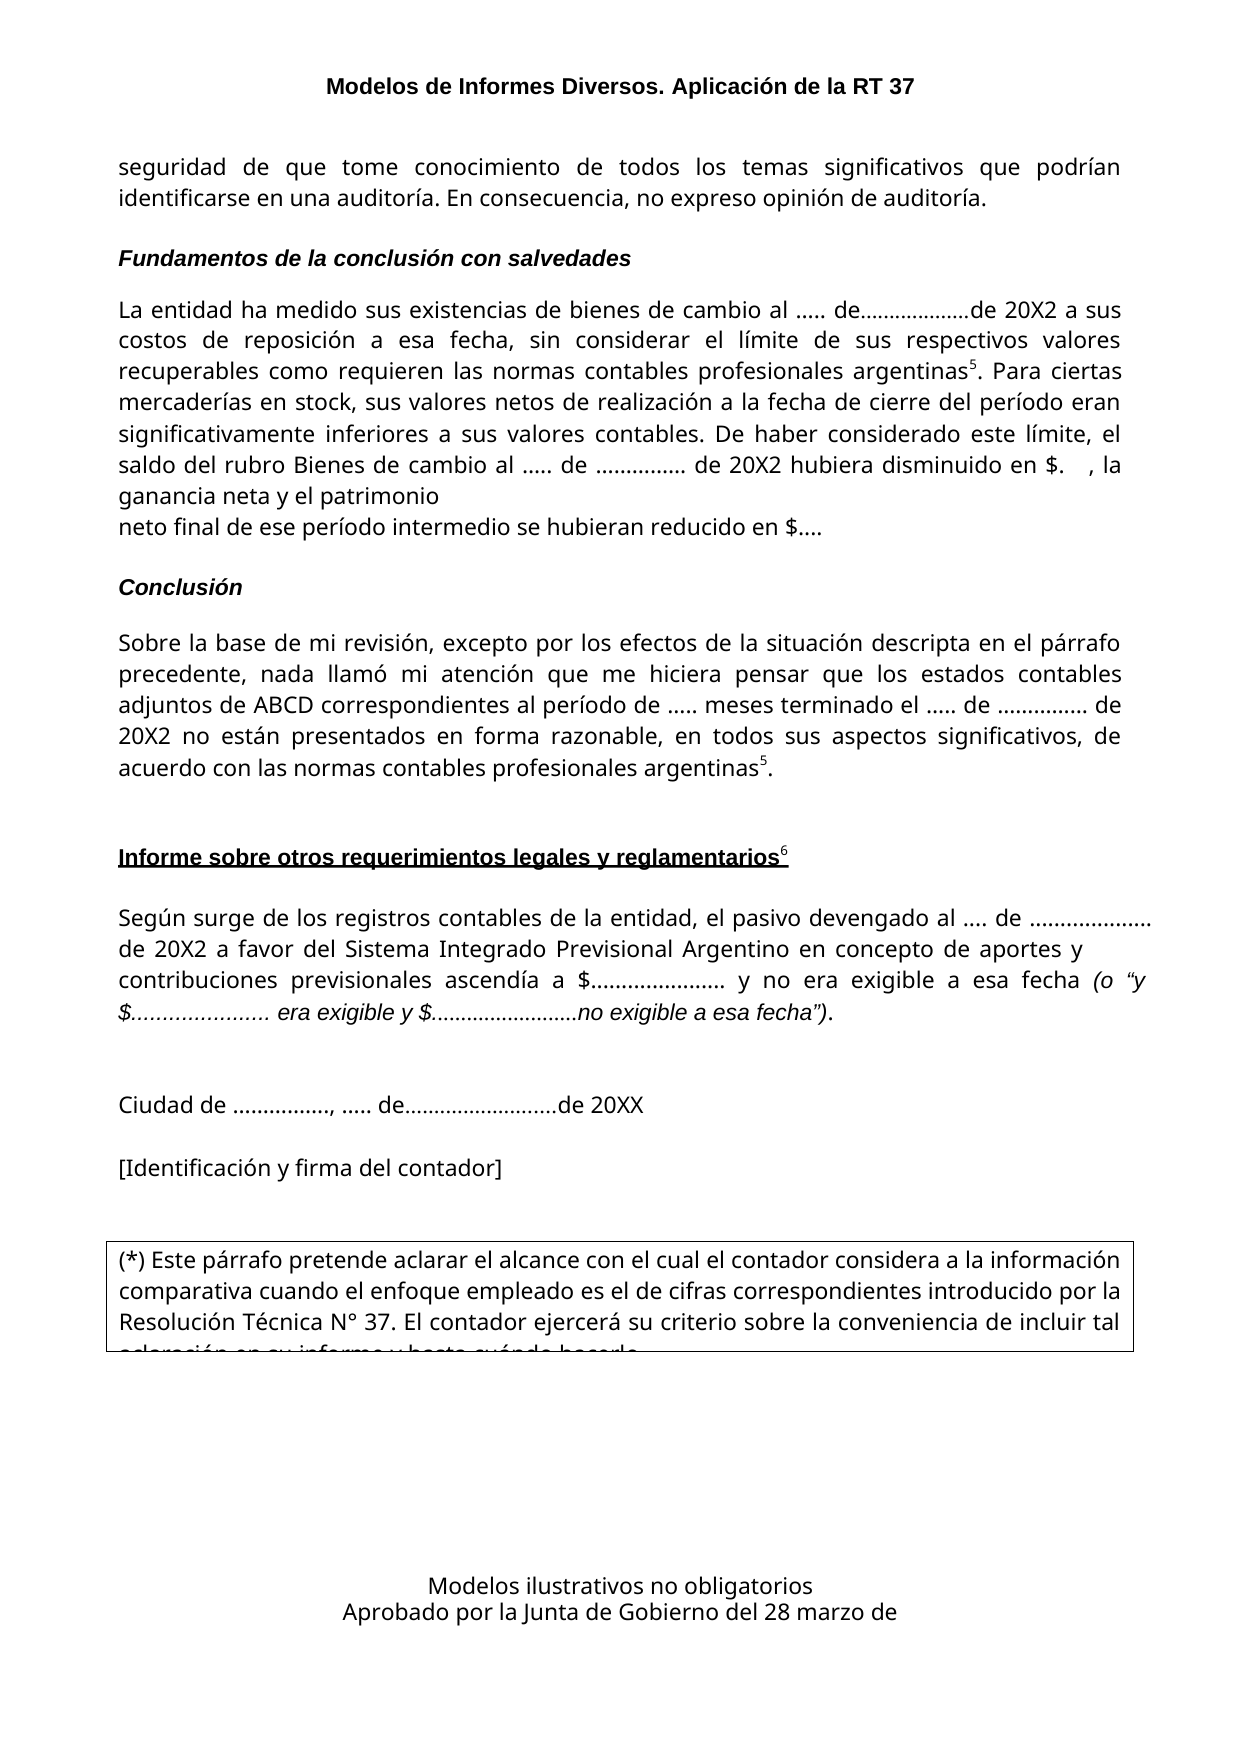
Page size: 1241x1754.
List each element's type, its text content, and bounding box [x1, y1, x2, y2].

subtitle Fundamentos de la conclusión con salvedades [118, 245, 1176, 271]
text Según surge de los registros contables de la entidad, el pasivo devengado al .... de .................... [118, 902, 1176, 933]
text neto final de ese período intermedio se hubieran reducido en $.... [118, 511, 1176, 542]
text [Identificación y firma del contador] [118, 1152, 1176, 1183]
subtitle Informe sobre otros requerimientos legales y reglamentarios6 [118, 841, 1176, 872]
text de 20X2 a favor del Sistema Integrado Previsional Argentino en concepto de aportes y contribuciones previsionales ascendía a $...................... y no era exigible a esa fecha (o “y [118, 933, 1176, 996]
text $...................... era exigible y $. no exigible a esa fecha”). [118, 996, 1176, 1027]
text La entidad ha medido sus existencias de bienes de cambio al ….. de de 20X2 a sus [118, 297, 1176, 324]
text Ciudad de ……………., ….. de de 20XX [118, 1089, 1176, 1121]
text seguridad de que tome conocimiento de todos los temas significativos que podrían identificarse en una auditoría. En consecuencia, no expreso opinión de auditoría. [118, 151, 1122, 213]
subtitle Conclusión [118, 574, 1176, 600]
text Sobre la base de mi revisión, excepto por los efectos de la situación descripta en el párrafo precedente, nada llamó mi atención que me hiciera pensar que los estados contables adjuntos de ABCD correspondientes al período de ….. meses terminado el ….. de …………… de 20X2 no están presentados en forma razonable, en todos sus aspectos significativos, de acuerdo con las normas contables profesionales argentinas5. [118, 627, 1123, 783]
text costos de reposición a esa fecha, sin considerar el límite de sus respectivos valores recuperables como requieren las normas contables profesionales argentinas5. Para ciertas mercaderías en stock, sus valores netos de realización a la fecha de cierre del período eran significativamente inferiores a sus valores contables. De haber considerado este límite, el saldo del rubro Bienes de cambio al ….. de …………… de 20X2 hubiera disminuido en $. , la ganancia neta y el patrimonio [118, 324, 1122, 511]
